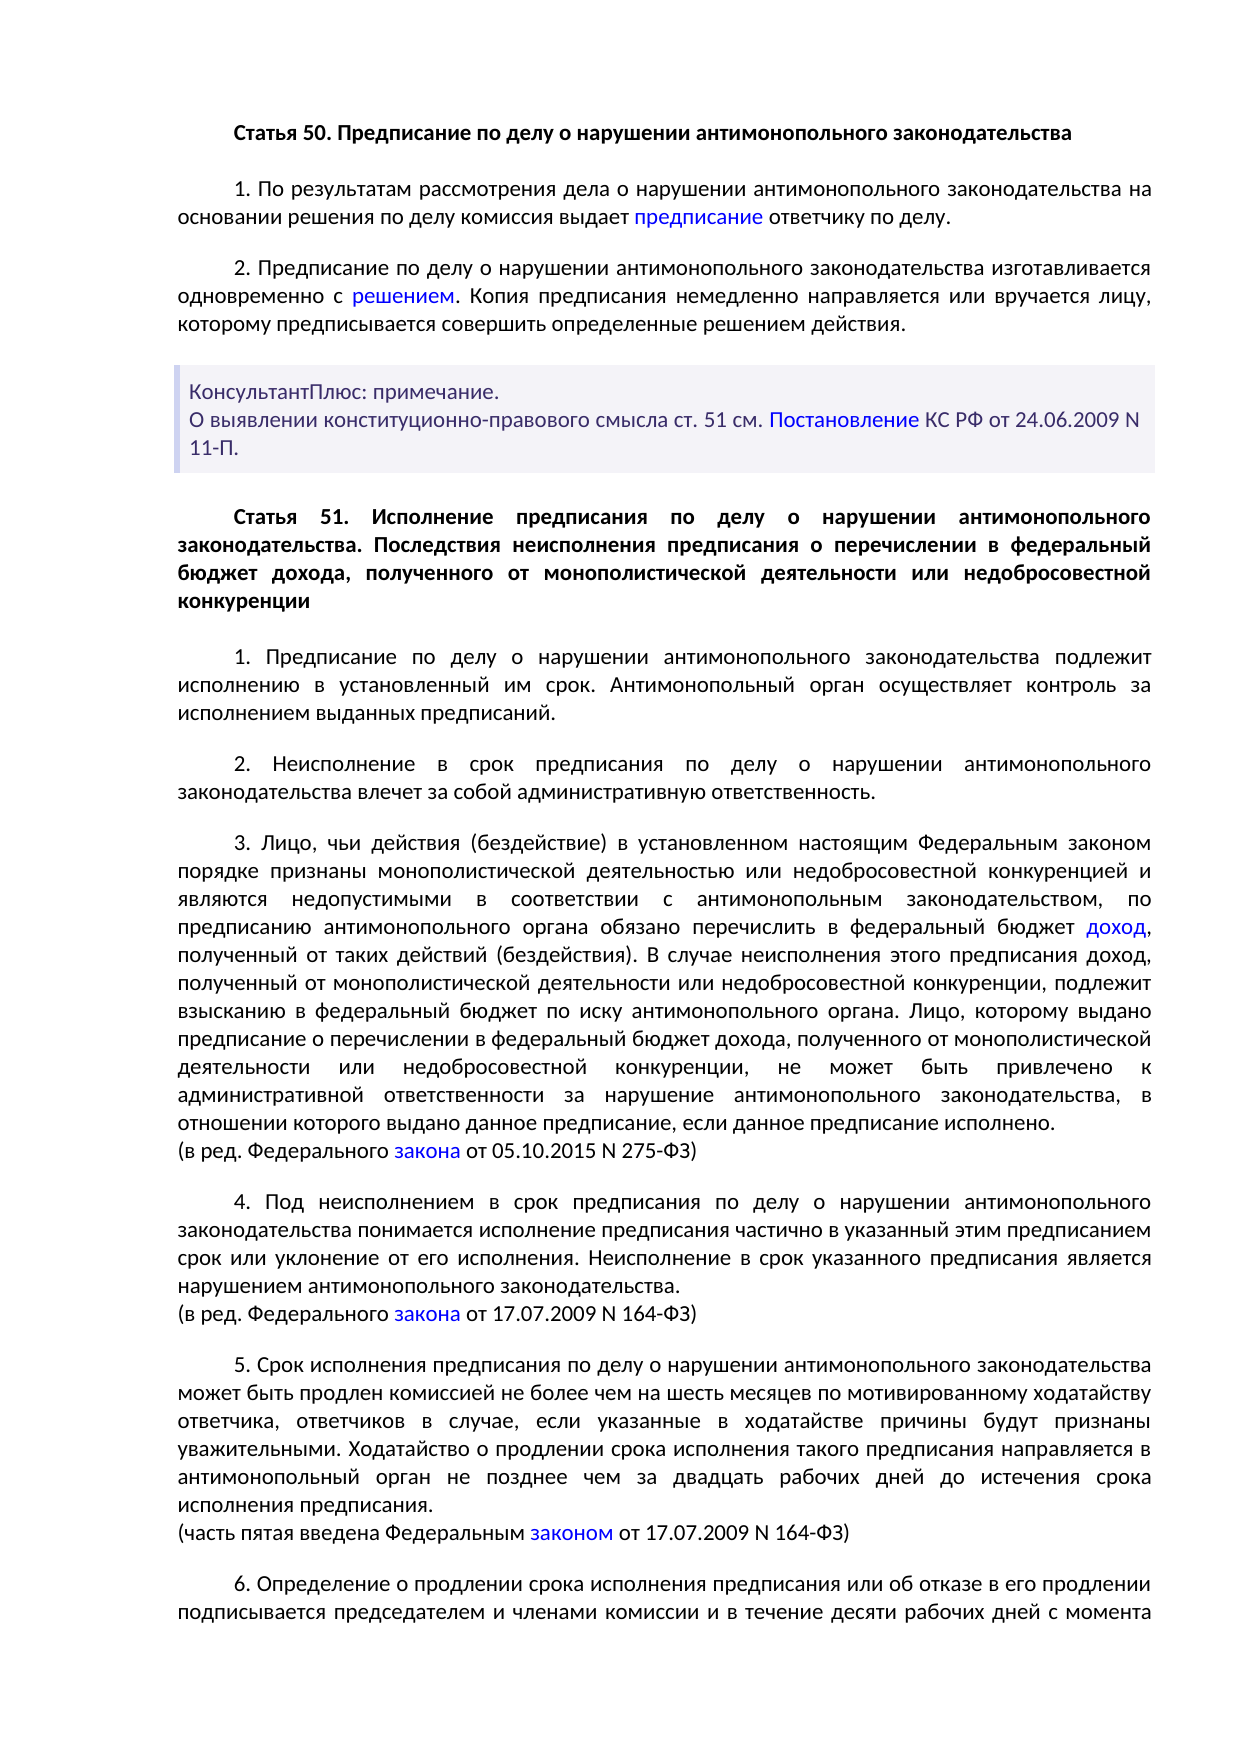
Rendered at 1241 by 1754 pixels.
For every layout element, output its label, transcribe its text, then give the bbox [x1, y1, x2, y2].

title Статья 51. Исполнение предписания по делу о нарушении антимонопольного законодательства. Последствия неисполнения предписания о перечислении в федеральный бюджет дохода, полученного от монополистической деятельности или недобросовестной конкуренции [177, 502, 1152, 614]
text 1. По результатам рассмотрения дела о нарушении антимонопольного законодательства на основании решения по делу комиссия выдает предписание ответчику по делу. [177, 174, 1152, 230]
text (в ред. Федерального закона от 17.07.2009 N 164-ФЗ) [177, 1299, 1152, 1327]
text 5. Срок исполнения предписания по делу о нарушении антимонопольного законодательства может быть продлен комиссией не более чем на шесть месяцев по мотивированному ходатайству ответчика, ответчиков в случае, если указанные в ходатайстве причины будут признаны уважительными. Ходатайство о продлении срока исполнения такого предписания направляется в антимонопольный орган не позднее чем за двадцать рабочих дней до истечения срока исполнения предписания. [177, 1350, 1152, 1518]
text 4. Под неисполнением в срок предписания по делу о нарушении антимонопольного законодательства понимается исполнение предписания частично в указанный этим предписанием срок или уклонение от его исполнения. Неисполнение в срок указанного предписания является нарушением антимонопольного законодательства. [177, 1187, 1152, 1299]
text 1. Предписание по делу о нарушении антимонопольного законодательства подлежит исполнению в установленный им срок. Антимонопольный орган осуществляет контроль за исполнением выданных предписаний. [177, 642, 1152, 726]
text 2. Неисполнение в срок предписания по делу о нарушении антимонопольного законодательства влечет за собой административную ответственность. [177, 749, 1152, 805]
text (в ред. Федерального закона от 05.10.2015 N 275-ФЗ) [177, 1136, 1152, 1164]
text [177, 1569, 1152, 1625]
text 2. Предписание по делу о нарушении антимонопольного законодательства изготавливается одновременно с решением. Копия предписания немедленно направляется или вручается лицу, которому предписывается совершить определенные решением действия. [177, 253, 1152, 337]
text (часть пятая введена Федеральным законом от 17.07.2009 N 164-ФЗ) [177, 1518, 1152, 1546]
text 3. Лицо, чьи действия (бездействие) в установленном настоящим Федеральным законом порядке признаны монополистической деятельностью или недобросовестной конкуренцией и являются недопустимыми в соответствии с антимонопольным законодательством, по предписанию антимонопольного органа обязано перечислить в федеральный бюджет доход, полученный от таких действий (бездействия). В случае неисполнения этого предписания доход, полученный от монополистической деятельности или недобросовестной конкуренции, подлежит взысканию в федеральный бюджет по иску антимонопольного органа. Лицо, которому выдано предписание о перечислении в федеральный бюджет дохода, полученного от монополистической деятельности или недобросовестной конкуренции, не может быть привлечено к административной ответственности за нарушение антимонопольного законодательства, в отношении которого выдано данное предписание, если данное предписание исполнено. [177, 828, 1152, 1136]
title Статья 50. Предписание по делу о нарушении антимонопольного законодательства [177, 118, 1152, 146]
table_header КонсультантПлюс: примечание. О выявлении конституционно-правового смысла ст. 51 см. Постановление КС РФ от 24.06.2009 N 11-П. [180, 365, 1149, 473]
